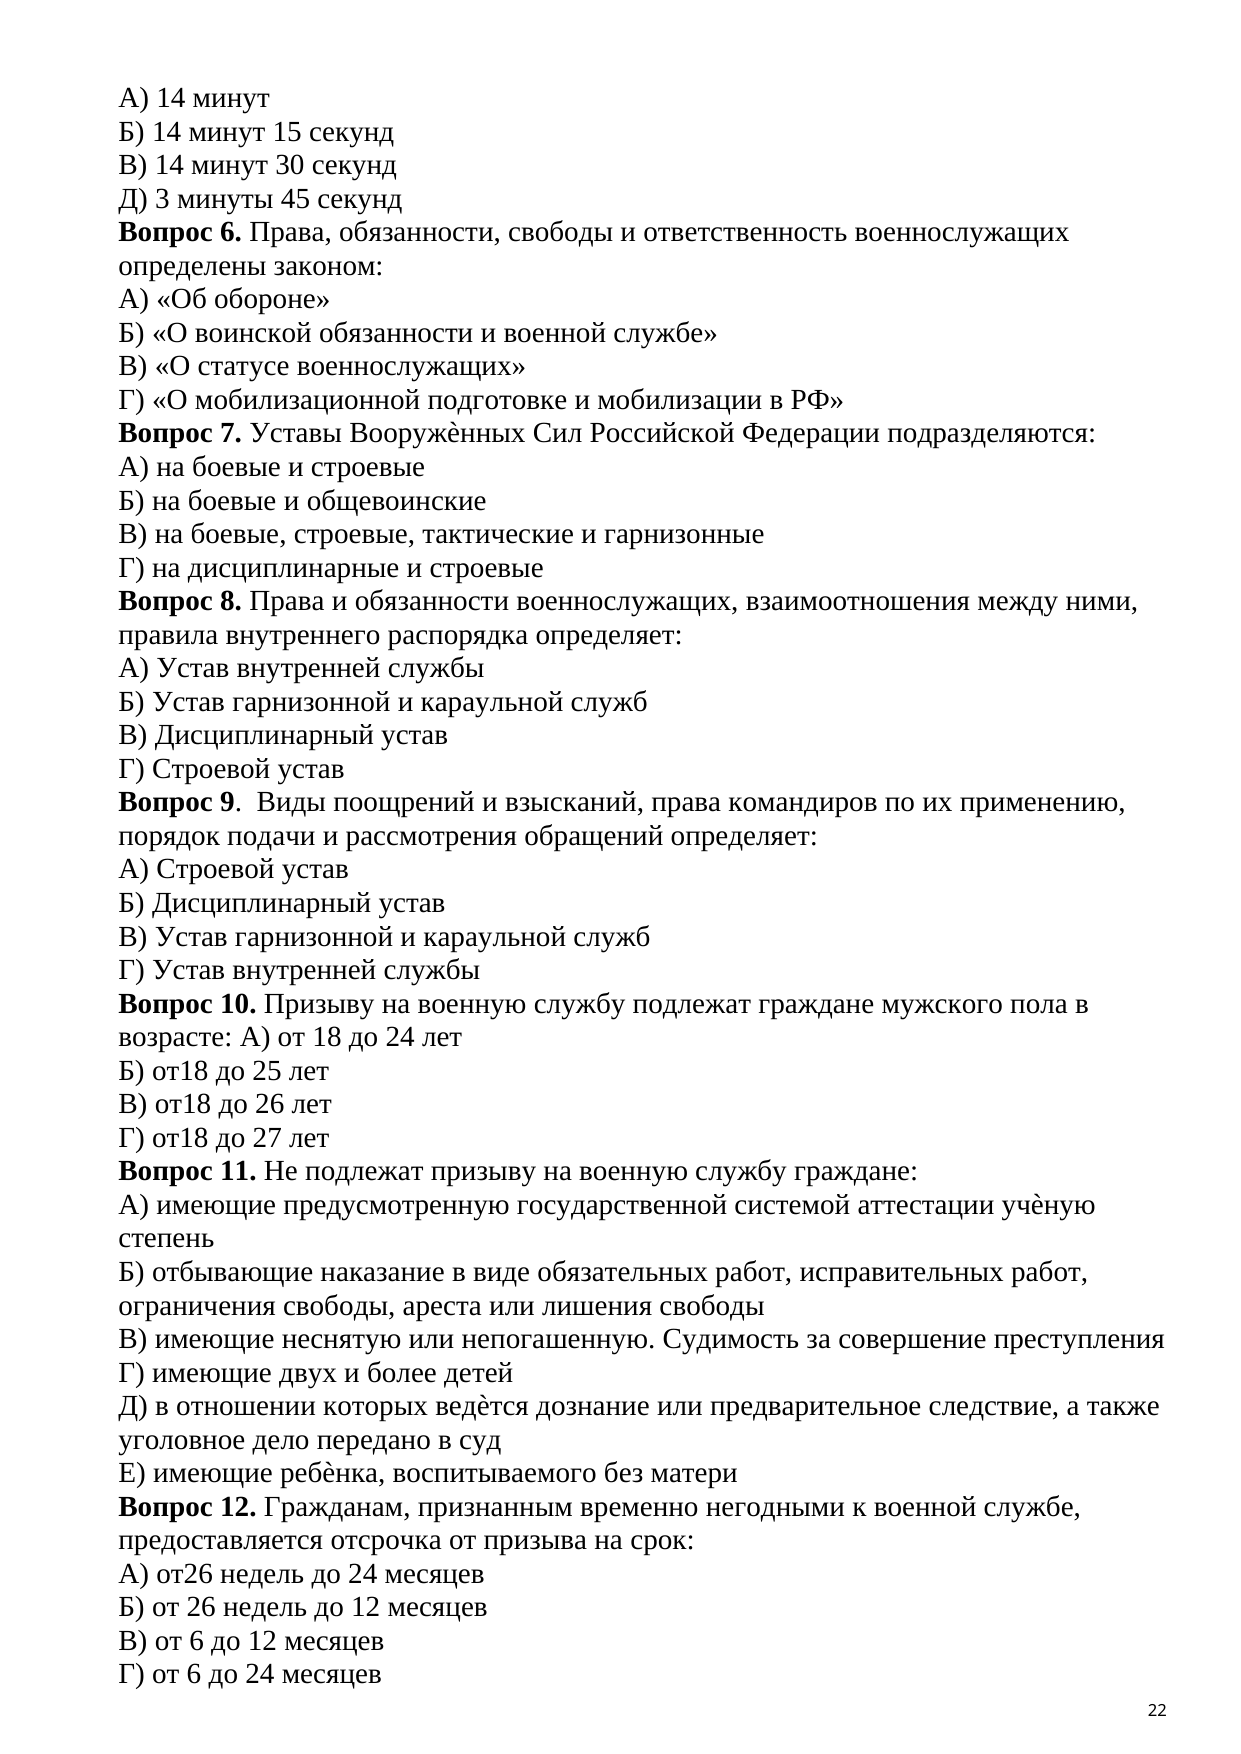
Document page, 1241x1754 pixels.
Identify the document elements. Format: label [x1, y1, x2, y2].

text [118, 80, 1167, 1690]
